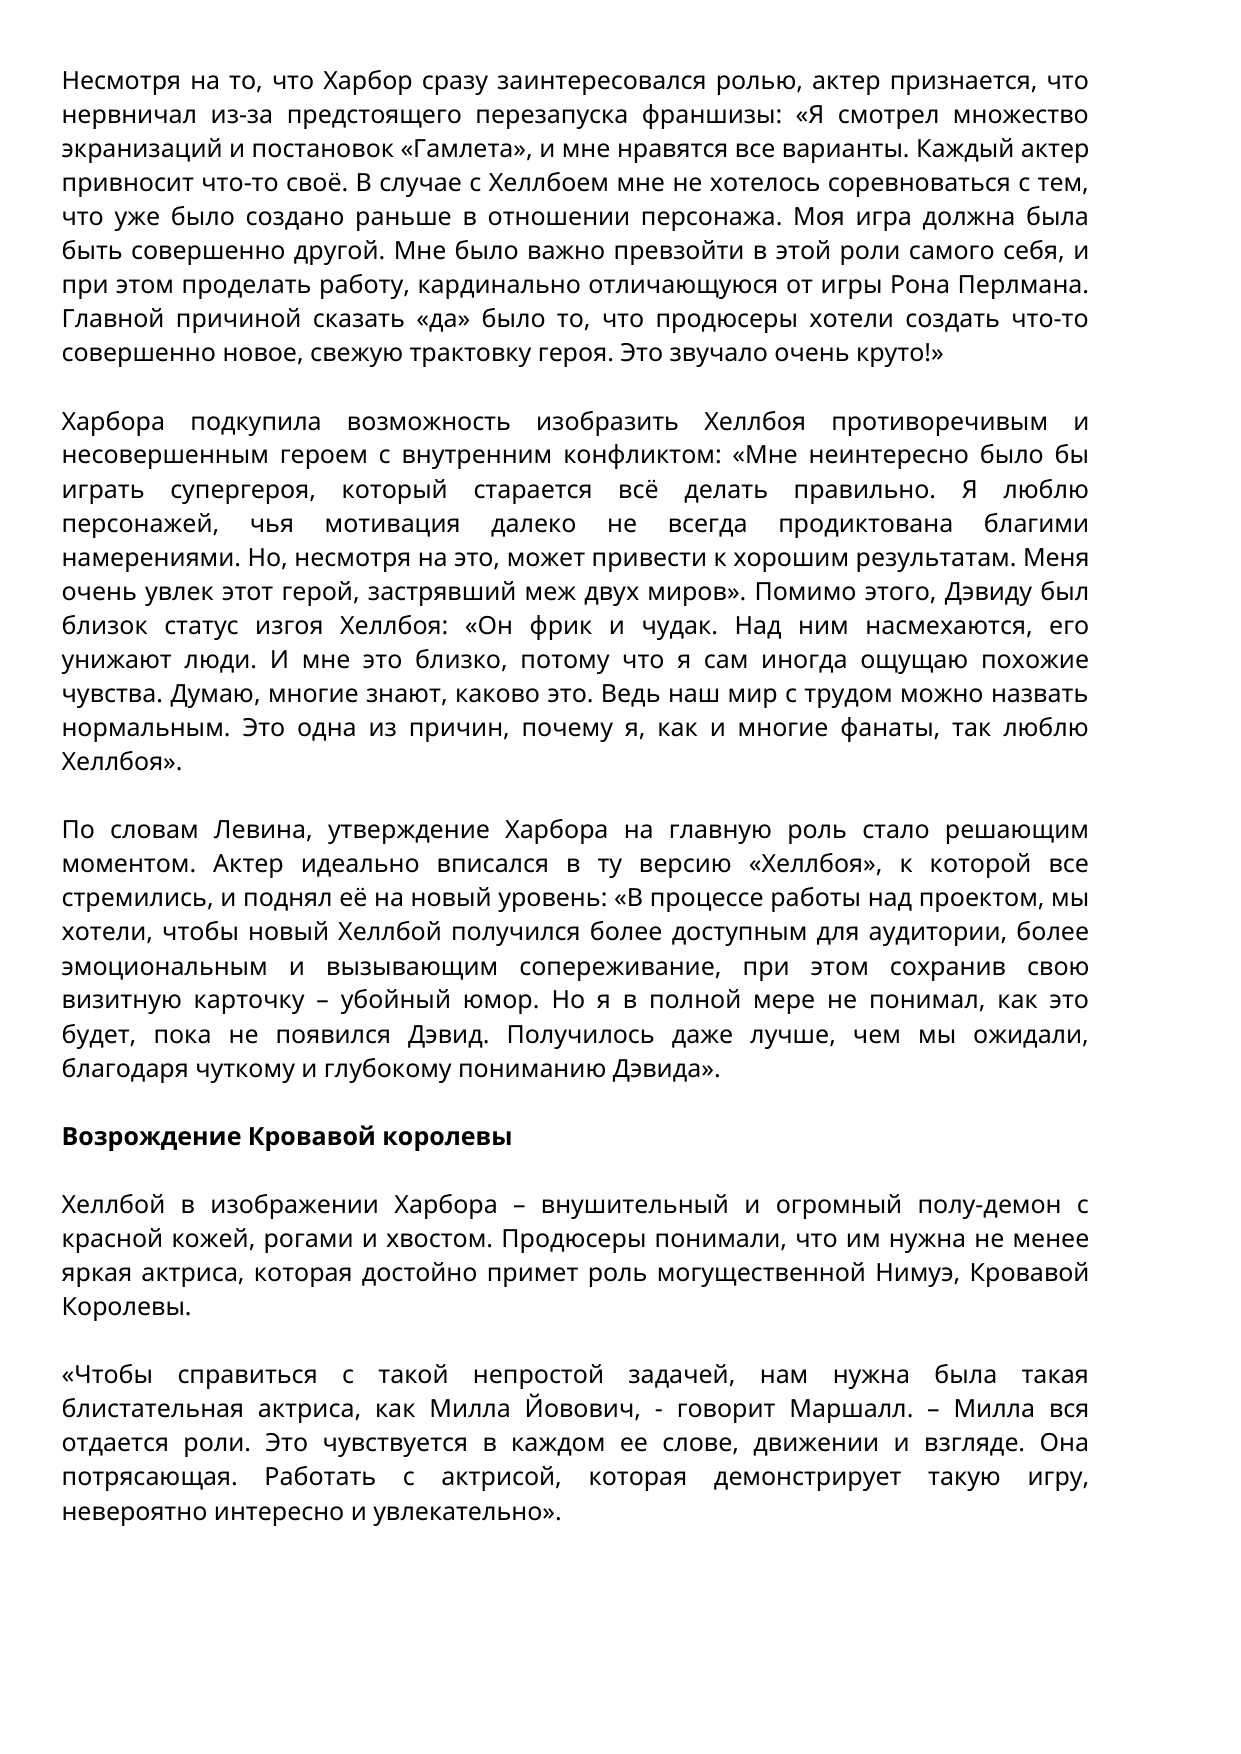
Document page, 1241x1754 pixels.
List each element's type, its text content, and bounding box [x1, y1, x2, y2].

text Возрождение Кровавой королевы [61, 1118, 1090, 1152]
text Харбора подкупила возможность изобразить Хеллбоя противоречивым и несовершенным героем с внутренним конфликтом: «Мне неинтересно было бы играть супергероя, который старается всё делать правильно. Я люблю персонажей, чья мотивация далеко не всегда продиктована благими намерениями. Но, несмотря на это, может привести к хорошим результатам. Меня очень увлек этот герой, застрявший меж двух миров». Помимо этого, Дэвиду был близок статус изгоя Хеллбоя: «Он фрик и чудак. Над ним насмехаются, его унижают люди. И мне это близко, потому что я сам иногда ощущаю похожие чувства. Думаю, многие знают, каково это. Ведь наш мир с трудом можно назвать нормальным. Это одна из причин, почему я, как и многие фанаты, так люблю Хеллбоя». [61, 403, 1090, 778]
text Несмотря на то, что Харбор сразу заинтересовался ролью, актер признается, что нервничал из-за предстоящего перезапуска франшизы: «Я смотрел множество экранизаций и постановок «Гамлета», и мне нравятся все варианты. Каждый актер привносит что-то своё. В случае с Хеллбоем мне не хотелось соревноваться с тем, что уже было создано раньше в отношении персонажа. Моя игра должна была быть совершенно другой. Мне было важно превзойти в этой роли самого себя, и при этом проделать работу, кардинально отличающуюся от игры Рона Перлмана. Главной причиной сказать «да» было то, что продюсеры хотели создать что-то совершенно новое, свежую трактовку героя. Это звучало очень круто!» [61, 62, 1090, 369]
text Хеллбой в изображении Харбора – внушительный и огромный полу-демон с красной кожей, рогами и хвостом. Продюсеры понимали, что им нужна не менее яркая актриса, которая достойно примет роль могущественной Нимуэ, Кровавой Королевы. [61, 1187, 1090, 1323]
text «Чтобы справиться с такой непростой задачей, нам нужна была такая блистательная актриса, как Милла Йовович, - говорит Маршалл. – Милла вся отдается роли. Это чувствуется в каждом ее слове, движении и взгляде. Она потрясающая. Работать с актрисой, которая демонстрирует такую игру, невероятно интересно и увлекательно». [61, 1357, 1090, 1527]
text По словам Левина, утверждение Харбора на главную роль стало решающим моментом. Актер идеально вписался в ту версию «Хеллбоя», к которой все стремились, и поднял её на новый уровень: «В процессе работы над проектом, мы хотели, чтобы новый Хеллбой получился более доступным для аудитории, более эмоциональным и вызывающим сопереживание, при этом сохранив свою визитную карточку – убойный юмор. Но я в полной мере не понимал, как это будет, пока не появился Дэвид. Получилось даже лучше, чем мы ожидали, благодаря чуткому и глубокому пониманию Дэвида». [61, 812, 1090, 1084]
